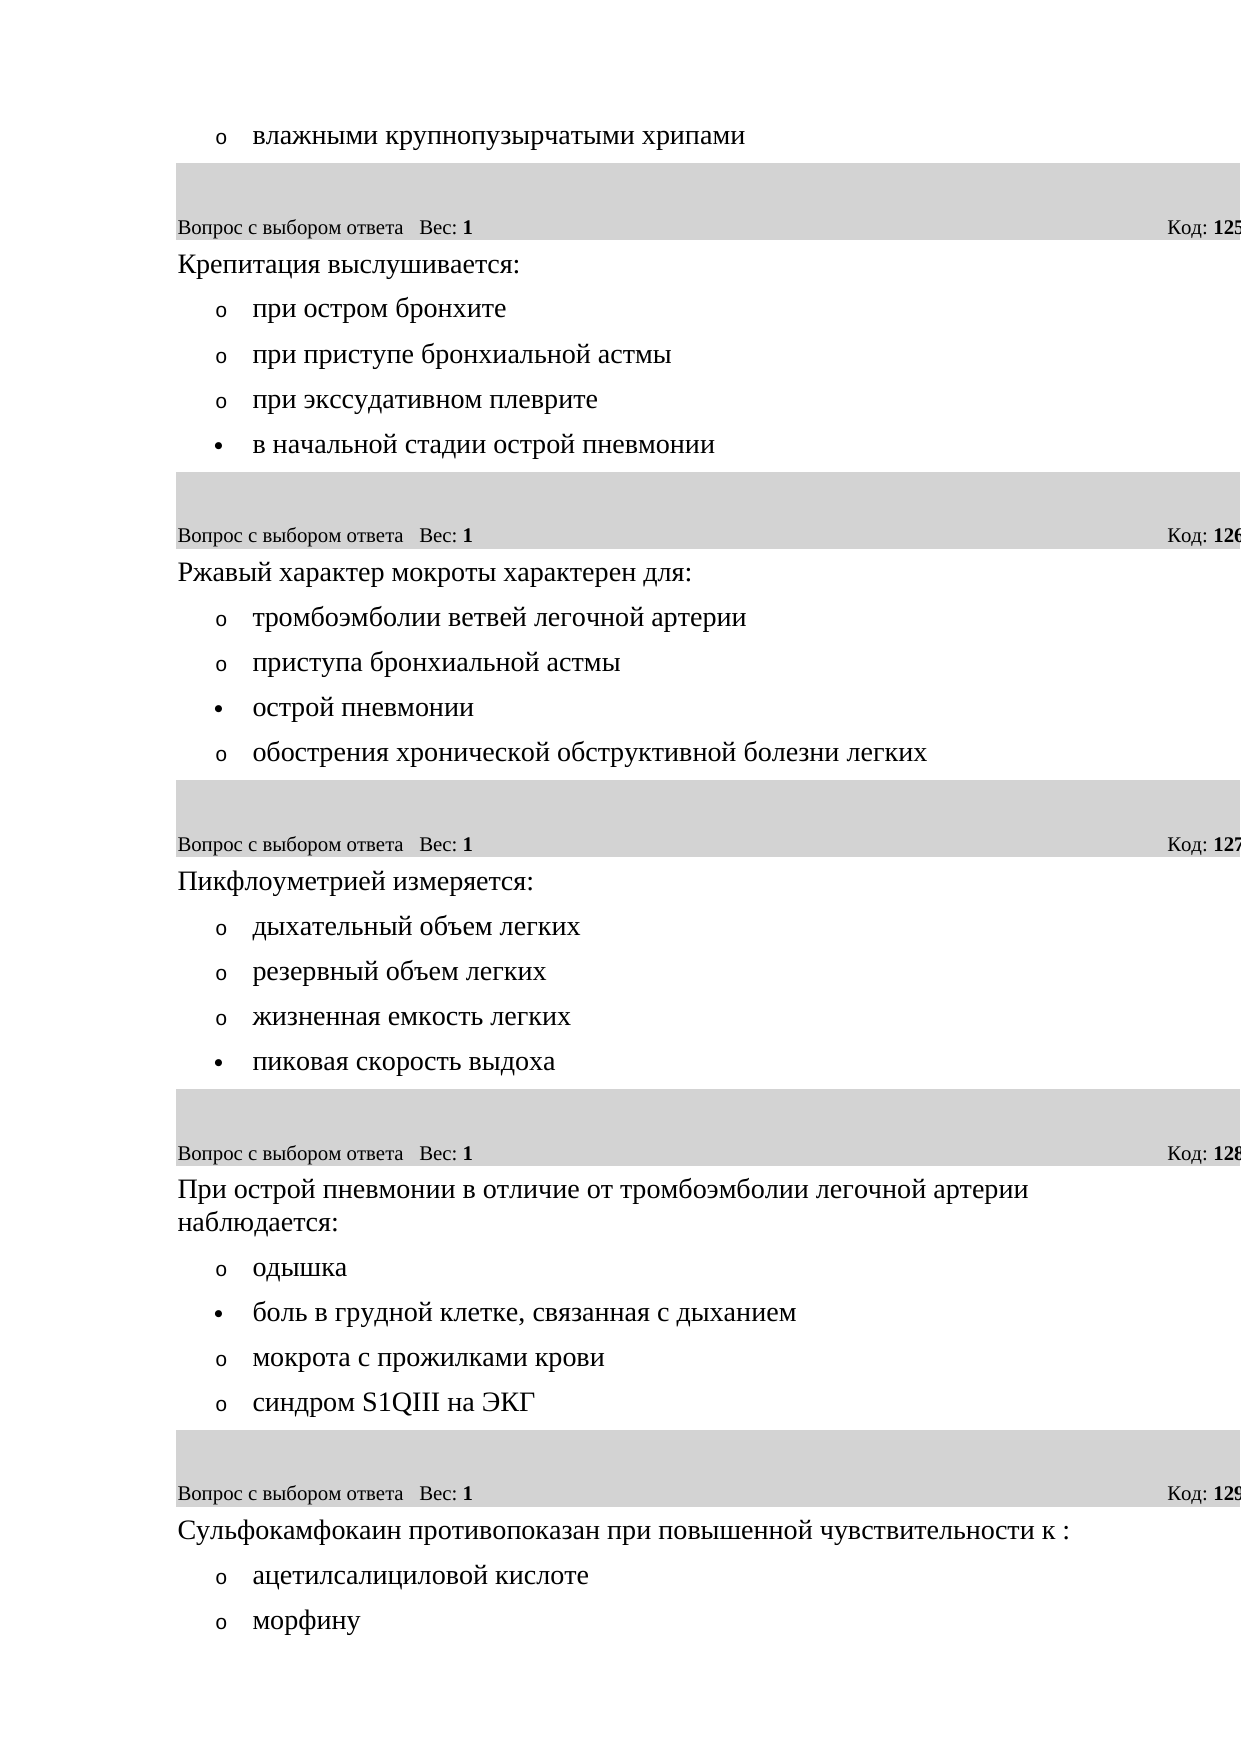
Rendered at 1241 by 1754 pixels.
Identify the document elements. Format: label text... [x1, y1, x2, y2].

text Сульфокамфокаин противопоказан при повышенной чувствительности к : [177, 1513, 1152, 1546]
table_header Код: 127 [1019, 780, 1240, 857]
table_header Вопрос с выбором ответа Вес: 1 [176, 1430, 1019, 1507]
text Крепитация выслушивается: [177, 247, 1152, 279]
list боль в грудной клетке, связанная с дыханием [215, 1295, 1152, 1327]
table_header Вопрос с выбором ответа Вес: 1 [176, 1089, 1019, 1166]
list при приступе бронхиальной астмы [215, 337, 1152, 369]
list влажными крупнопузырчатыми хрипами [215, 118, 1152, 151]
list морфину [215, 1603, 1152, 1636]
table_header Вопрос с выбором ответа Вес: 1 [176, 472, 1019, 549]
list пиковая скорость выдоха [215, 1044, 1152, 1076]
table_header Вопрос с выбором ответа Вес: 1 [176, 780, 1019, 857]
list ацетилсалициловой кислоте [215, 1558, 1152, 1591]
text При острой пневмонии в отличие от тромбоэмболии легочной артерии наблюдается: [177, 1172, 1152, 1237]
list резервный объем легких [215, 954, 1152, 986]
list синдром S1QIII на ЭКГ [215, 1385, 1152, 1417]
list обострения хронической обструктивной болезни легких [215, 735, 1152, 768]
list при остром бронхите [215, 292, 1152, 324]
table_header Код: 128 [1019, 1089, 1240, 1166]
table_header Вопрос с выбором ответа Вес: 1 [176, 163, 1019, 240]
list тромбоэмболии ветвей легочной артерии [215, 600, 1152, 633]
list жизненная емкость легких [215, 999, 1152, 1031]
list острой пневмонии [215, 690, 1152, 723]
list при экссудативном плеврите [215, 382, 1152, 414]
text Ржавый характер мокроты характерен для: [177, 555, 1152, 588]
list в начальной стадии острой пневмонии [215, 427, 1152, 459]
list мокрота с прожилками крови [215, 1339, 1152, 1372]
table_header Код: 126 [1019, 472, 1240, 549]
table_header Код: 125 [1019, 163, 1240, 240]
list приступа бронхиальной астмы [215, 645, 1152, 678]
text Пикфлоуметрией измеряется: [177, 864, 1152, 896]
list одышка [215, 1249, 1152, 1282]
list дыхательный объем легких [215, 909, 1152, 941]
table_header Код: 129 [1019, 1430, 1240, 1507]
